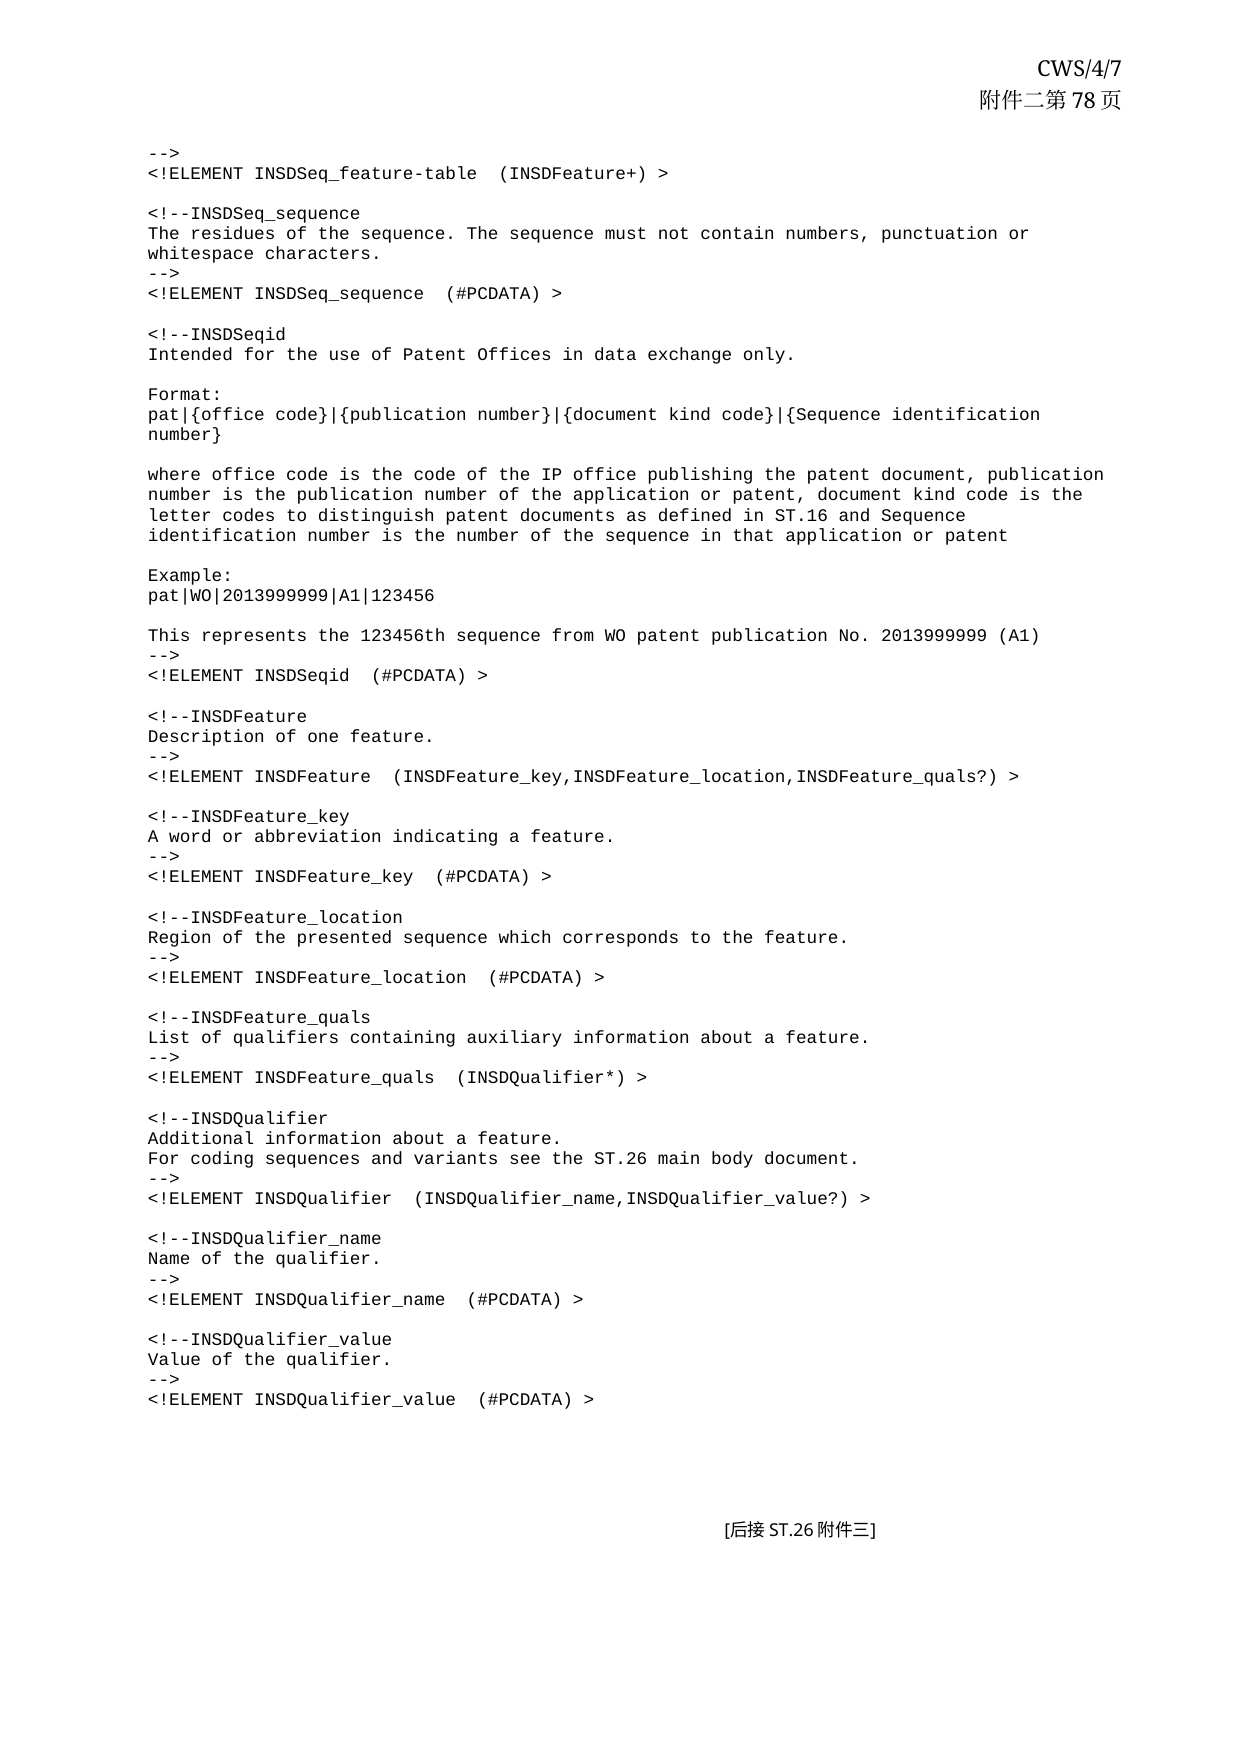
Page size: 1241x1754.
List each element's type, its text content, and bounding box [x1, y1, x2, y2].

text <!ELEMENT INSDSeqid (#PCDATA) > [148, 667, 1122, 687]
text --> [148, 1049, 1122, 1069]
text A word or abbreviation indicating a feature. [148, 828, 1122, 848]
text <!--INSDSeqid [148, 325, 1122, 345]
text pat|{office code}|{publication number}|{document kind code}|{Sequence identification number} [148, 406, 1122, 446]
text <!ELEMENT INSDQualifier (INSDQualifier_name,INSDQualifier_value?) > [148, 1190, 1122, 1210]
text For coding sequences and variants see the ST.26 main body document. [148, 1149, 1122, 1169]
text <!ELEMENT INSDSeq_sequence (#PCDATA) > [148, 285, 1122, 305]
text --> [148, 144, 1122, 164]
text <!--INSDFeature [148, 707, 1122, 727]
text Value of the qualifier. [148, 1351, 1122, 1371]
text --> [148, 848, 1122, 868]
text <!--INSDFeature_location [148, 908, 1122, 928]
text --> [148, 647, 1122, 667]
text <!ELEMENT INSDQualifier_name (#PCDATA) > [148, 1290, 1122, 1310]
text <!ELEMENT INSDFeature_quals (INSDQualifier*) > [148, 1069, 1122, 1089]
text Example: [148, 566, 1122, 587]
text <!--INSDFeature_key [148, 808, 1122, 828]
text Description of one feature. [148, 727, 1122, 747]
text This represents the 123456th sequence from WO patent publication No. 2013999999 (A1) [148, 627, 1122, 647]
text Region of the presented sequence which corresponds to the feature. [148, 928, 1122, 948]
text <!ELEMENT INSDQualifier_value (#PCDATA) > [148, 1391, 1122, 1411]
text --> [148, 1270, 1122, 1290]
text <!--INSDQualifier_value [148, 1330, 1122, 1351]
text --> [148, 948, 1122, 968]
text [后接ST.26附件三] [724, 1516, 1122, 1542]
text pat|WO|2013999999|A1|123456 [148, 587, 1122, 607]
text Name of the qualifier. [148, 1250, 1122, 1270]
text <!ELEMENT INSDSeq_feature-table (INSDFeature+) > [148, 164, 1122, 184]
text --> [148, 1371, 1122, 1391]
text <!--INSDFeature_quals [148, 1009, 1122, 1029]
text where office code is the code of the IP office publishing the patent document, publication number is the publication number of the application or patent, document kind code is the letter codes to distinguish patent documents as defined in ST.16 and Sequence identification number is the number of the sequence in that application or patent [148, 466, 1122, 546]
text List of qualifiers containing auxiliary information about a feature. [148, 1029, 1122, 1049]
text --> [148, 265, 1122, 285]
text Intended for the use of Patent Offices in data exchange only. [148, 345, 1122, 365]
text <!ELEMENT INSDFeature_key (#PCDATA) > [148, 868, 1122, 888]
text The residues of the sequence. The sequence must not contain numbers, punctuation or whitespace characters. [148, 225, 1122, 265]
text Additional information about a feature. [148, 1129, 1122, 1149]
text <!ELEMENT INSDFeature_location (#PCDATA) > [148, 968, 1122, 989]
text Format: [148, 386, 1122, 406]
text <!--INSDQualifier_name [148, 1230, 1122, 1250]
text <!--INSDQualifier [148, 1109, 1122, 1129]
text --> [148, 1169, 1122, 1190]
text <!--INSDSeq_sequence [148, 204, 1122, 225]
text --> [148, 747, 1122, 767]
text <!ELEMENT INSDFeature (INSDFeature_key,INSDFeature_location,INSDFeature_quals?) > [148, 767, 1122, 788]
